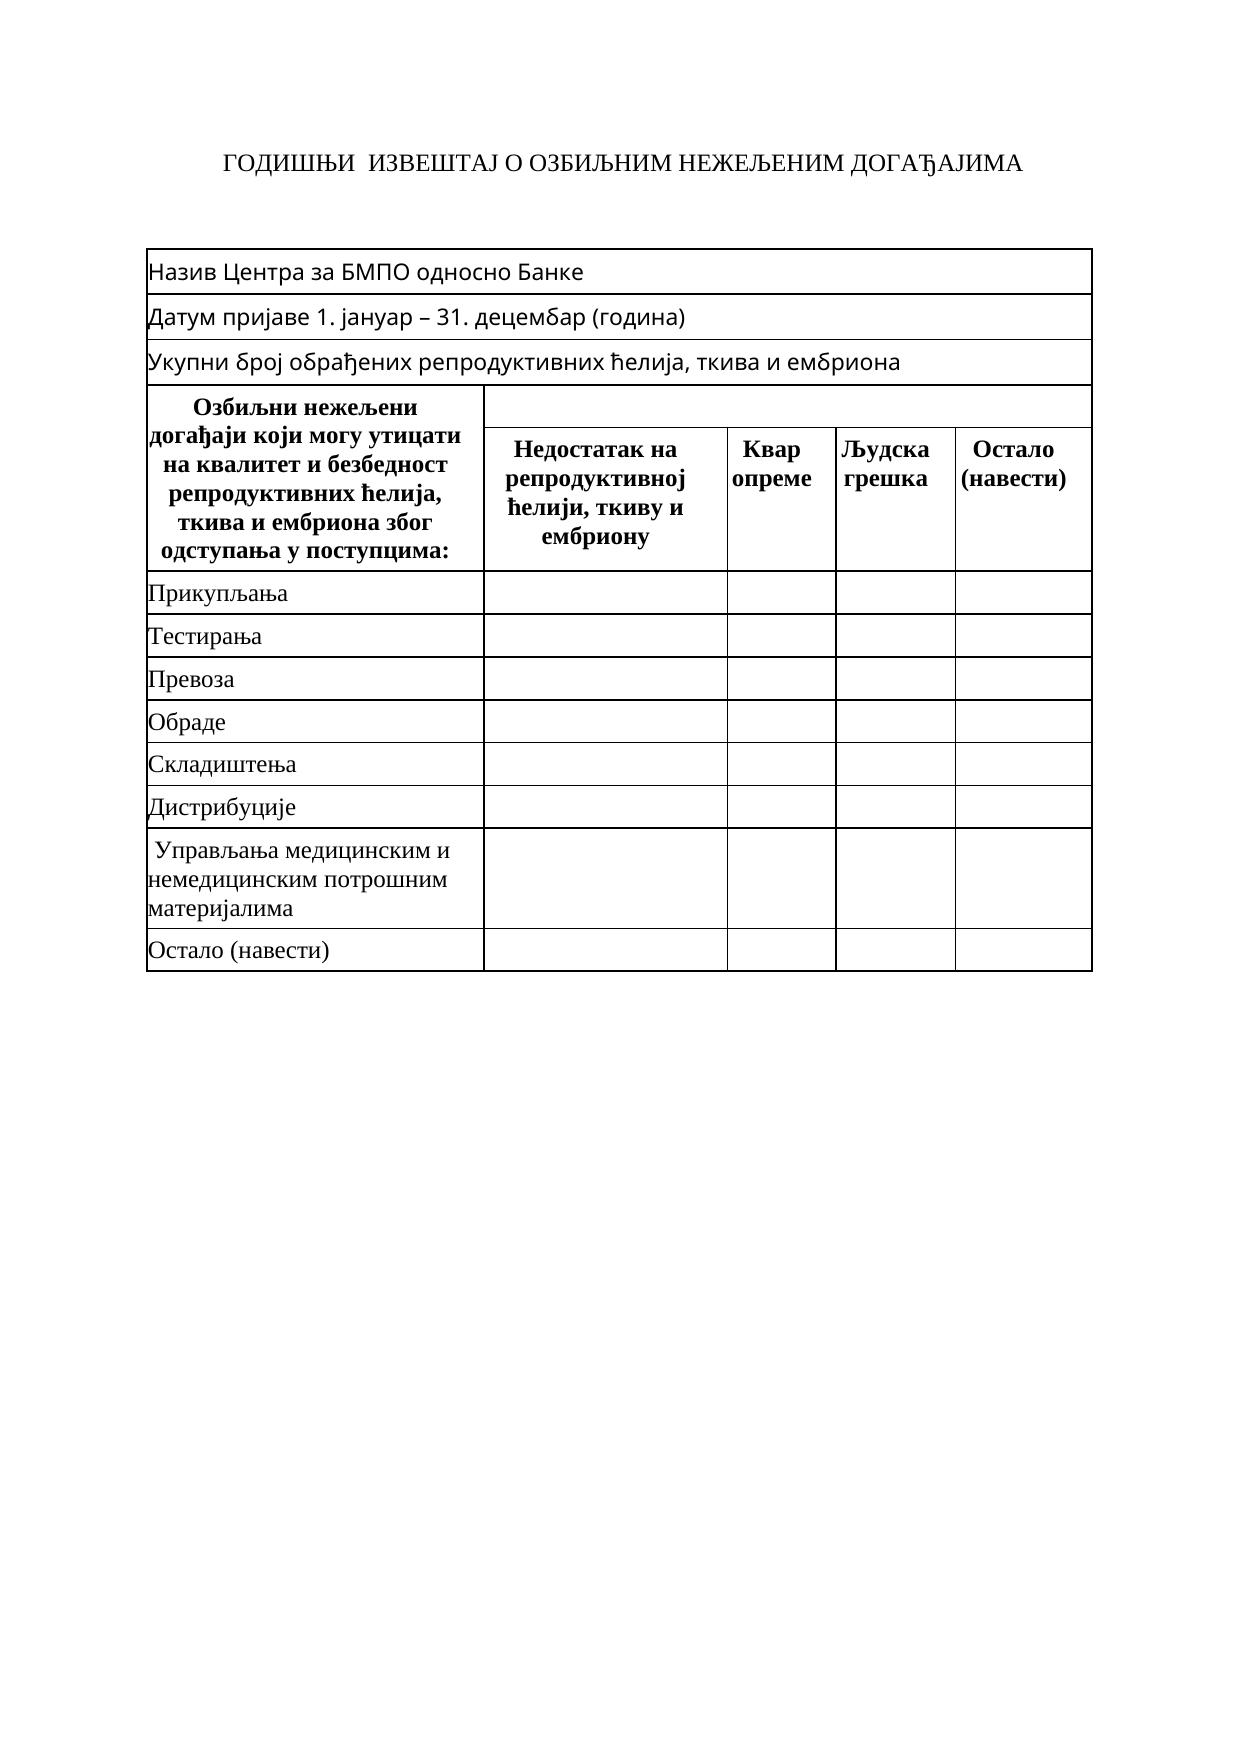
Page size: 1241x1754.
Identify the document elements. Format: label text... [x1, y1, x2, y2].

table_cell [485, 572, 727, 613]
table_cell Складиштења [148, 743, 483, 784]
table_cell Људска грешка [837, 428, 955, 570]
table_cell [728, 701, 835, 742]
table_cell [485, 386, 1091, 427]
table_cell [728, 743, 835, 784]
table_cell [837, 572, 955, 613]
table_cell [956, 829, 1091, 928]
table_cell Тестирања [148, 615, 483, 656]
table_cell Остало (навести) [148, 929, 483, 970]
table_cell Недостатак на репродуктивној ћелији, ткиву и ембриону [485, 428, 727, 570]
table_cell [837, 658, 955, 699]
table_cell [837, 701, 955, 742]
table_header Назив Центра за БМПО односно Банке [148, 250, 1091, 293]
table_cell [956, 929, 1091, 970]
table_cell Озбиљни нежељени догађаји који могу утицати на квалитет и безбедност репродуктивних ћелија, ткива и ембриона због одступања у поступцима: [148, 386, 483, 570]
table_cell [728, 929, 835, 970]
table_cell [485, 786, 727, 827]
table_cell [837, 615, 955, 656]
table_cell [837, 786, 955, 827]
table_cell [956, 658, 1091, 699]
table_cell [956, 615, 1091, 656]
table_cell [485, 701, 727, 742]
table_cell Прикупљања [148, 572, 483, 613]
table_cell Укупни број обрађених репродуктивних ћелија, ткива и ембриона [148, 340, 1091, 384]
table_cell Остало (навести) [956, 428, 1091, 570]
table_cell [956, 572, 1091, 613]
table_cell [485, 615, 727, 656]
table_cell [485, 829, 727, 928]
table_cell Квар опреме [728, 428, 835, 570]
table_cell [485, 658, 727, 699]
table_cell [485, 929, 727, 970]
text ГОДИШЊИ ИЗВЕШТАЈ О ОЗБИЉНИМ НЕЖЕЉЕНИМ ДОГАЂАЈИМА [148, 148, 1093, 176]
table_cell [837, 743, 955, 784]
table_cell [837, 829, 955, 928]
table_cell Дистрибуције [148, 786, 483, 827]
table_cell [728, 829, 835, 928]
table_cell [956, 743, 1091, 784]
table_cell [728, 786, 835, 827]
table_cell Превоза [148, 658, 483, 699]
table_cell Датум пријаве 1. јануар – 31. децембар (година) [148, 295, 1091, 338]
table_cell [728, 572, 835, 613]
table_cell [728, 658, 835, 699]
table_cell [837, 929, 955, 970]
table_cell Управљања медицинским и немедицинским потрошним материјалима [148, 829, 483, 928]
table_cell [956, 786, 1091, 827]
table_cell [485, 743, 727, 784]
table_cell [728, 615, 835, 656]
table_cell Обраде [148, 701, 483, 742]
table_cell [956, 701, 1091, 742]
